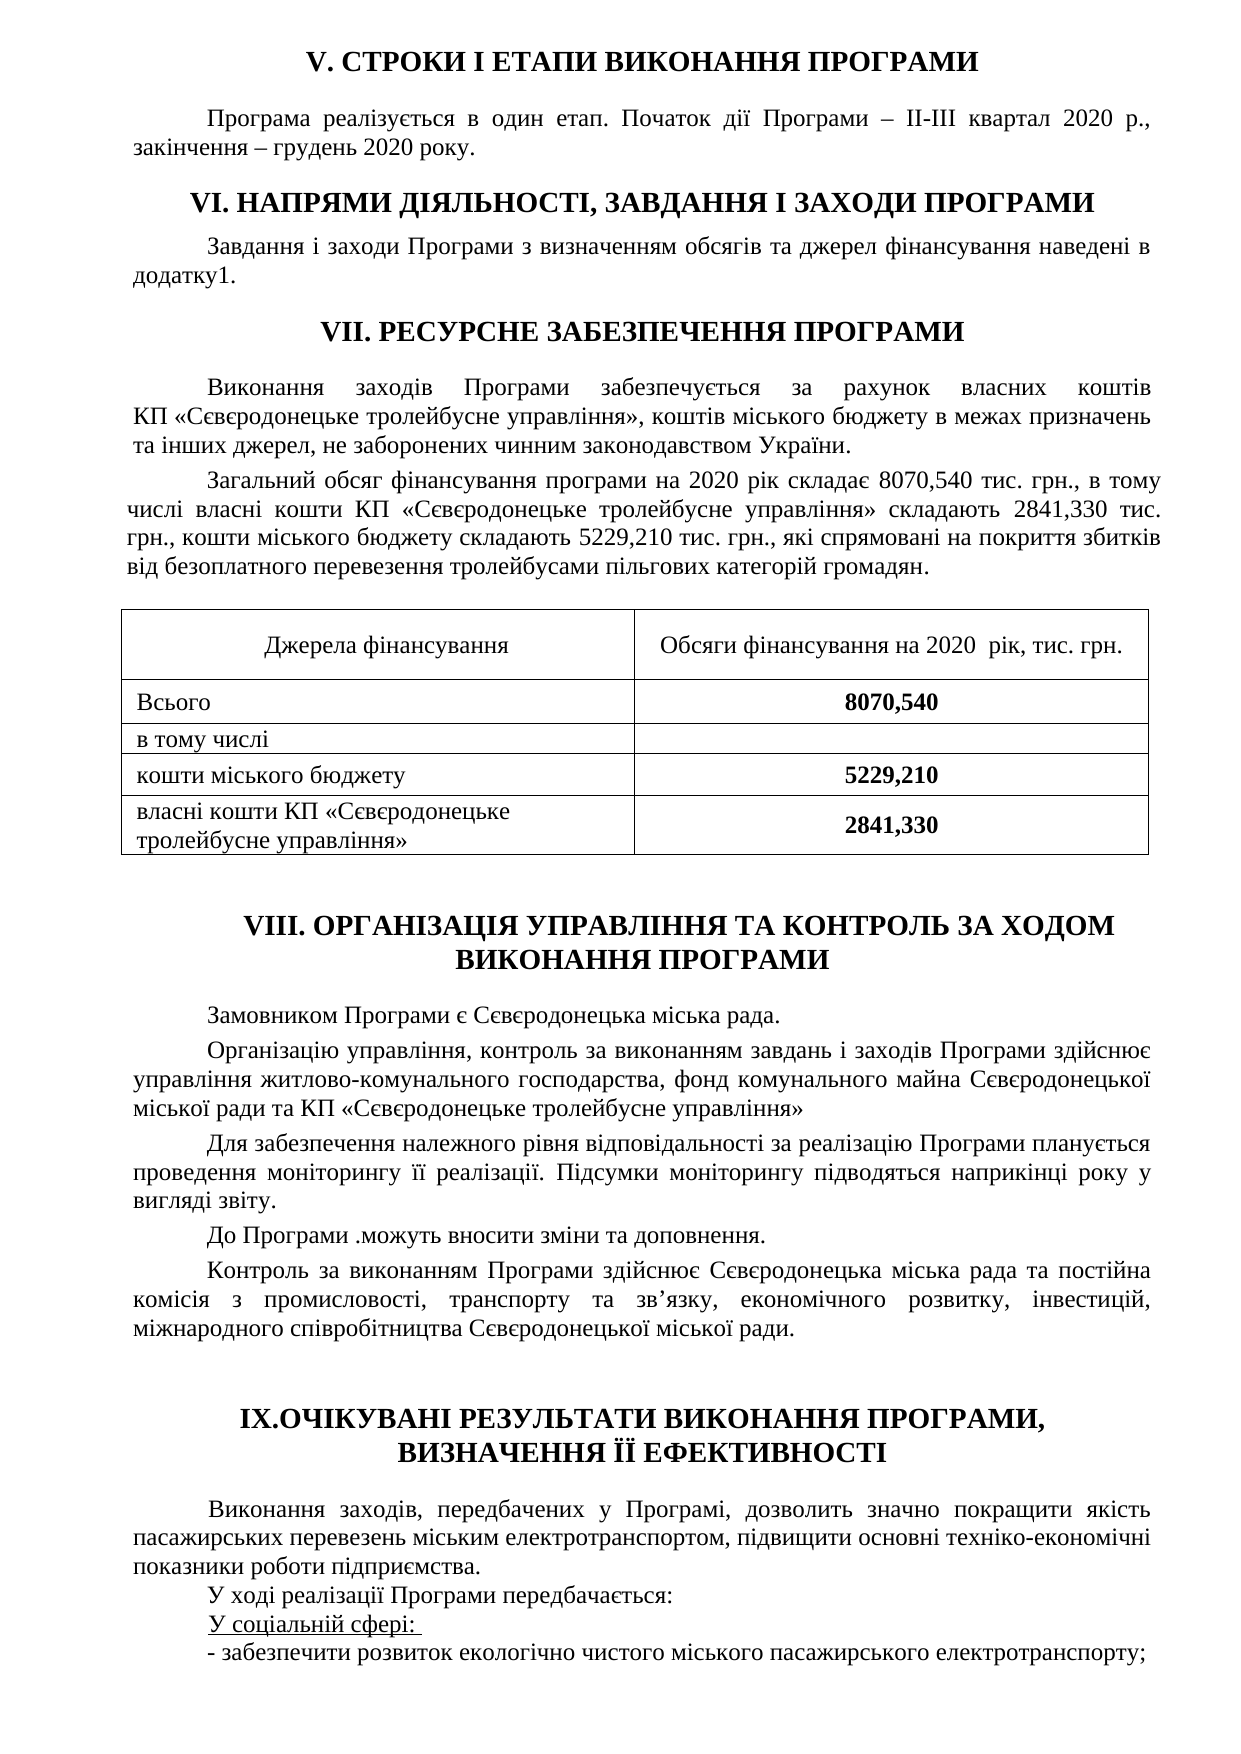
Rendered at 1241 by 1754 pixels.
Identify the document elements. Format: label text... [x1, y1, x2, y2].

text Загальний обсяг фінансування програми на 2020 рік складає 8070,540 тис. грн., в тому числі власні кошти КП «Сєвєродонецьке тролейбусне управління» складають 2841,330 тис. грн., кошти міського бюджету складають 5229,210 тис. грн., які спрямовані на покриття збитків від безоплатного перевезення тролейбусами пільгових категорій громадян. [127, 465, 1161, 580]
text Для забезпечення належного рівня відповідальності за реалізацію Програми планується проведення моніторингу її реалізації. Підсумки моніторингу підводяться наприкінці року у вигляді звіту. [133, 1128, 1152, 1214]
table_cell кошти міського бюджету [122, 754, 634, 795]
text Контроль за виконанням Програми здійснює Сєвєродонецька міська рада та постійна комісія з промисловості, транспорту та зв’язку, економічного розвитку, інвестицій, міжнародного співробітництва Сєвєродонецької міської ради. [133, 1255, 1152, 1342]
table_header Джерела фінансування [122, 610, 634, 679]
text VІІ. РЕСУРСНЕ ЗАБЕЗПЕЧЕННЯ ПРОГРАМИ [133, 314, 1152, 347]
table_header Обсяги фінансування на 2020 рік, тис. грн. [635, 610, 1148, 679]
text Програма реалізується в один етап. Початок дії Програми – ІІ-ІІІ квартал 2020 р., закінчення – грудень 2020 року. [133, 103, 1152, 160]
text - забезпечити розвиток екологічно чистого міського пасажирського електротранспорту; [133, 1637, 1152, 1666]
table_cell в тому числі [122, 724, 634, 752]
text VІ. НАПРЯМИ ДІЯЛЬНОСТІ, ЗАВДАННЯ І ЗАХОДИ ПРОГРАМИ [133, 185, 1152, 219]
text У соціальній сфері: [134, 1609, 1152, 1637]
text Виконання заходів, передбачених у Програмі, дозволить значно покращити якість пасажирських перевезень міським електротранспортом, підвищити основні техніко-економічні показники роботи підприємства. [133, 1494, 1152, 1580]
table_cell 5229,210 [635, 754, 1148, 795]
table_cell власні кошти КП «Сєвєродонецьке тролейбусне управління» [122, 796, 634, 853]
text V. СТРОКИ І ЕТАПИ ВИКОНАННЯ ПРОГРАМИ [133, 44, 1152, 78]
text VIII. ОРГАНІЗАЦІЯ УПРАВЛІННЯ ТА КОНТРОЛЬ ЗА ХОДОМ ВИКОНАННЯ ПРОГРАМИ [133, 908, 1152, 975]
text Замовником Програми є Сєвєродонецька міська рада. [133, 1000, 1152, 1029]
table_cell [635, 724, 1148, 752]
table_cell 8070,540 [635, 680, 1148, 723]
table_cell 2841,330 [635, 796, 1148, 853]
table_cell Всього [122, 680, 634, 723]
text IХ.ОЧІКУВАНІ РЕЗУЛЬТАТИ ВИКОНАННЯ ПРОГРАМИ, ВИЗНАЧЕННЯ ЇЇ ЕФЕКТИВНОСТІ [133, 1402, 1152, 1469]
text У ході реалізації Програми передбачається: [133, 1580, 1152, 1609]
text Організацію управління, контроль за виконанням завдань і заходів Програми здійснює управління житлово-комунального господарства, фонд комунального майна Сєвєродонецької міської ради та КП «Сєвєродонецьке тролейбусне управління» [133, 1035, 1152, 1122]
text До Програми .можуть вносити зміни та доповнення. [133, 1220, 1152, 1249]
text Виконання заходів Програми забезпечується за рахунок власних коштів КП «Сєвєродонецьке тролейбусне управління», коштів міського бюджету в межах призначень та інших джерел, не заборонених чинним законодавством України. [133, 372, 1152, 459]
text Завдання і заходи Програми з визначенням обсягів та джерел фінансування наведені в додатку1. [133, 231, 1152, 289]
